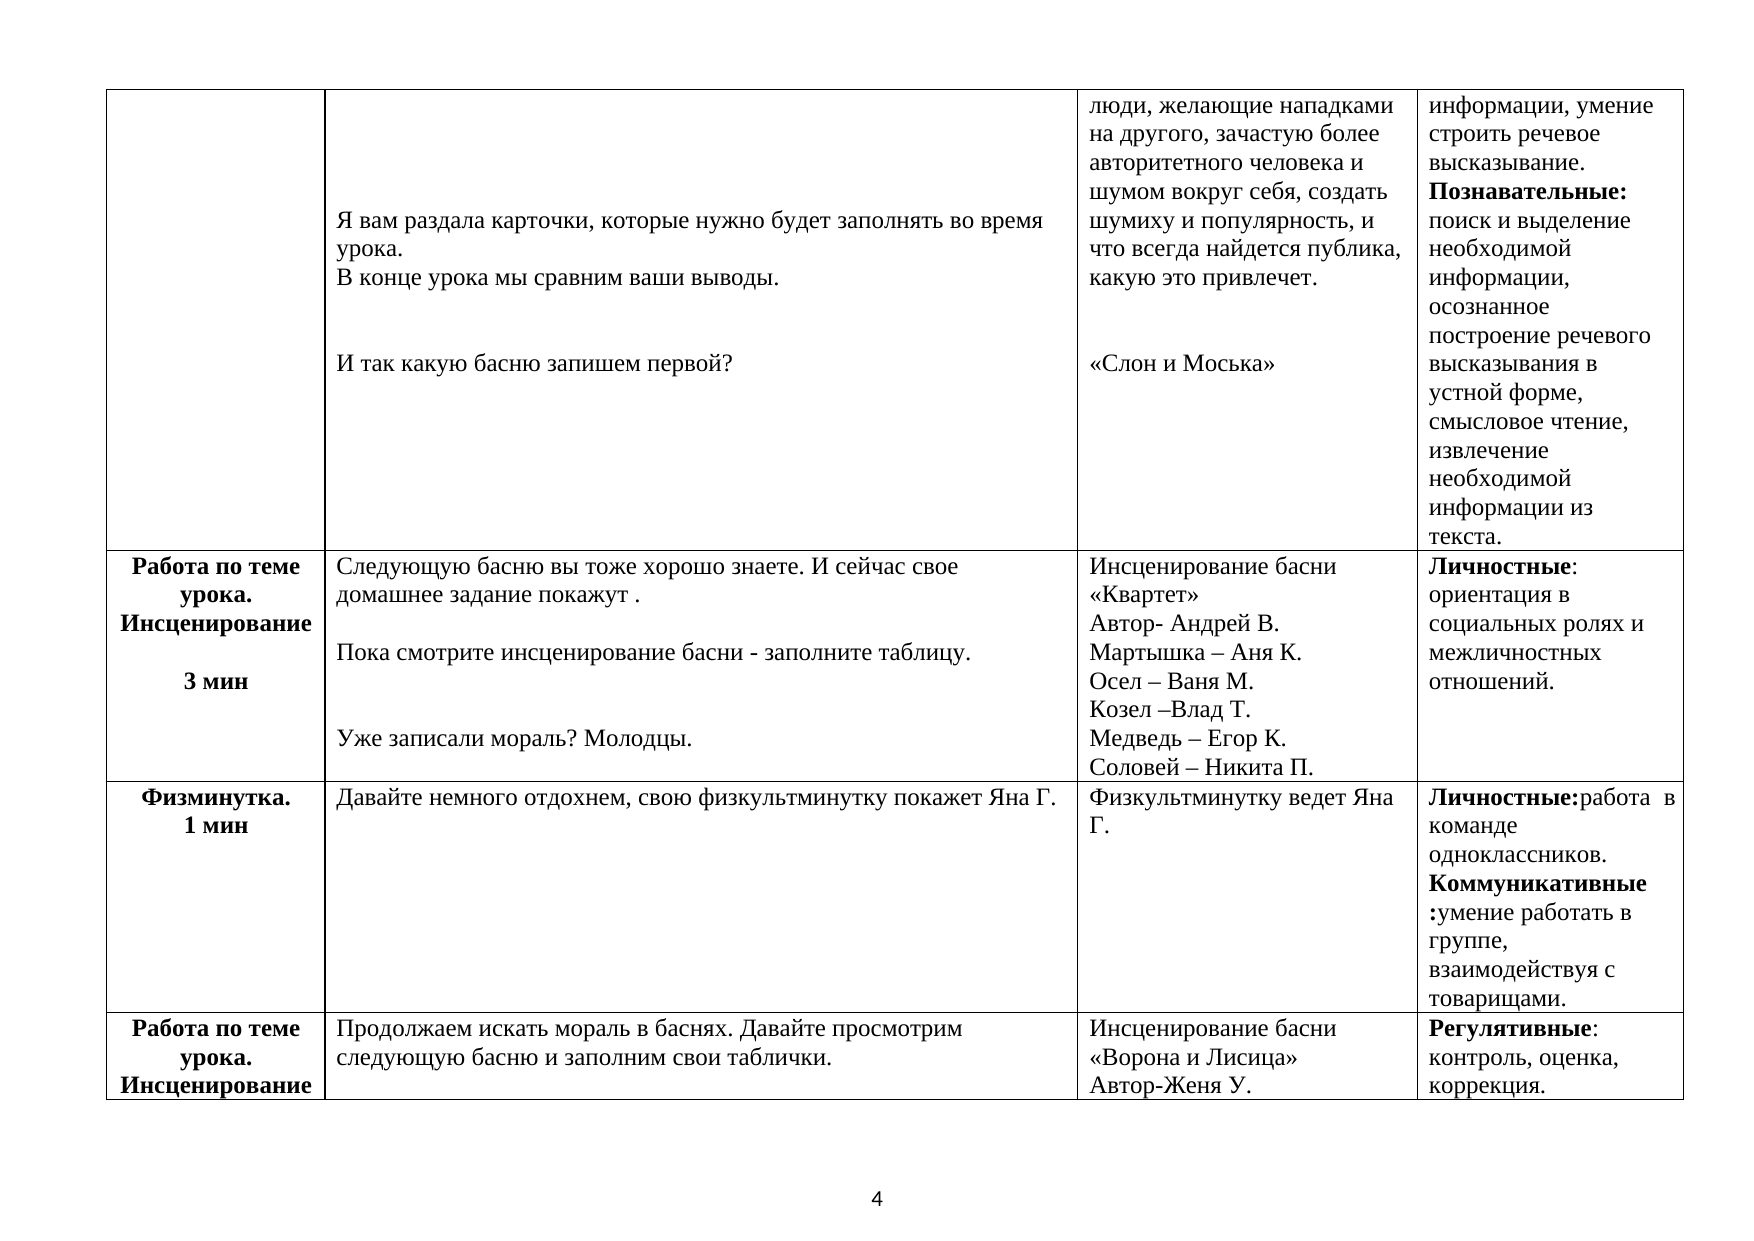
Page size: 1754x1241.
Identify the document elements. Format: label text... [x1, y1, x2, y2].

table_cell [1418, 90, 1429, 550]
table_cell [1078, 1013, 1417, 1099]
table_cell Работа по теме урока. Инсценирование 3 мин [107, 551, 324, 781]
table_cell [326, 1013, 1077, 1099]
table_cell Инсценирование басни «Квартет» Автор- Андрей В. Мартышка – Аня К. Осел – Ваня М. Козел –Влад Т. Медведь – Егор К. Соловей – Никита П. [1078, 551, 1417, 781]
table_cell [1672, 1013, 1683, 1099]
table_cell Физкультминутку ведет Яна Г. [1078, 782, 1417, 1012]
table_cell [107, 1013, 324, 1099]
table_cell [107, 90, 324, 550]
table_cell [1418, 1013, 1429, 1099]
table_cell Давайте немного отдохнем, свою физкультминутку покажет Яна Г. [326, 782, 1077, 1012]
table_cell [1078, 90, 1417, 550]
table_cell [326, 90, 1077, 550]
table_cell Физминутка. 1 мин [107, 782, 324, 1012]
table_cell Личностные: ориентация в социальных ролях и межличностных отношений. [1418, 551, 1683, 781]
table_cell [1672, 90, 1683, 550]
table_cell Личностные:работа в команде одноклассников. Коммуникативные:умение работать в группе, взаимодействуя с товарищами. [1418, 782, 1683, 1012]
table_cell Следующую басню вы тоже хорошо знаете. И сейчас свое домашнее задание покажут . Пока смотрите инсценирование басни - заполните таблицу. Уже записали мораль? Молодцы. [326, 551, 1077, 781]
